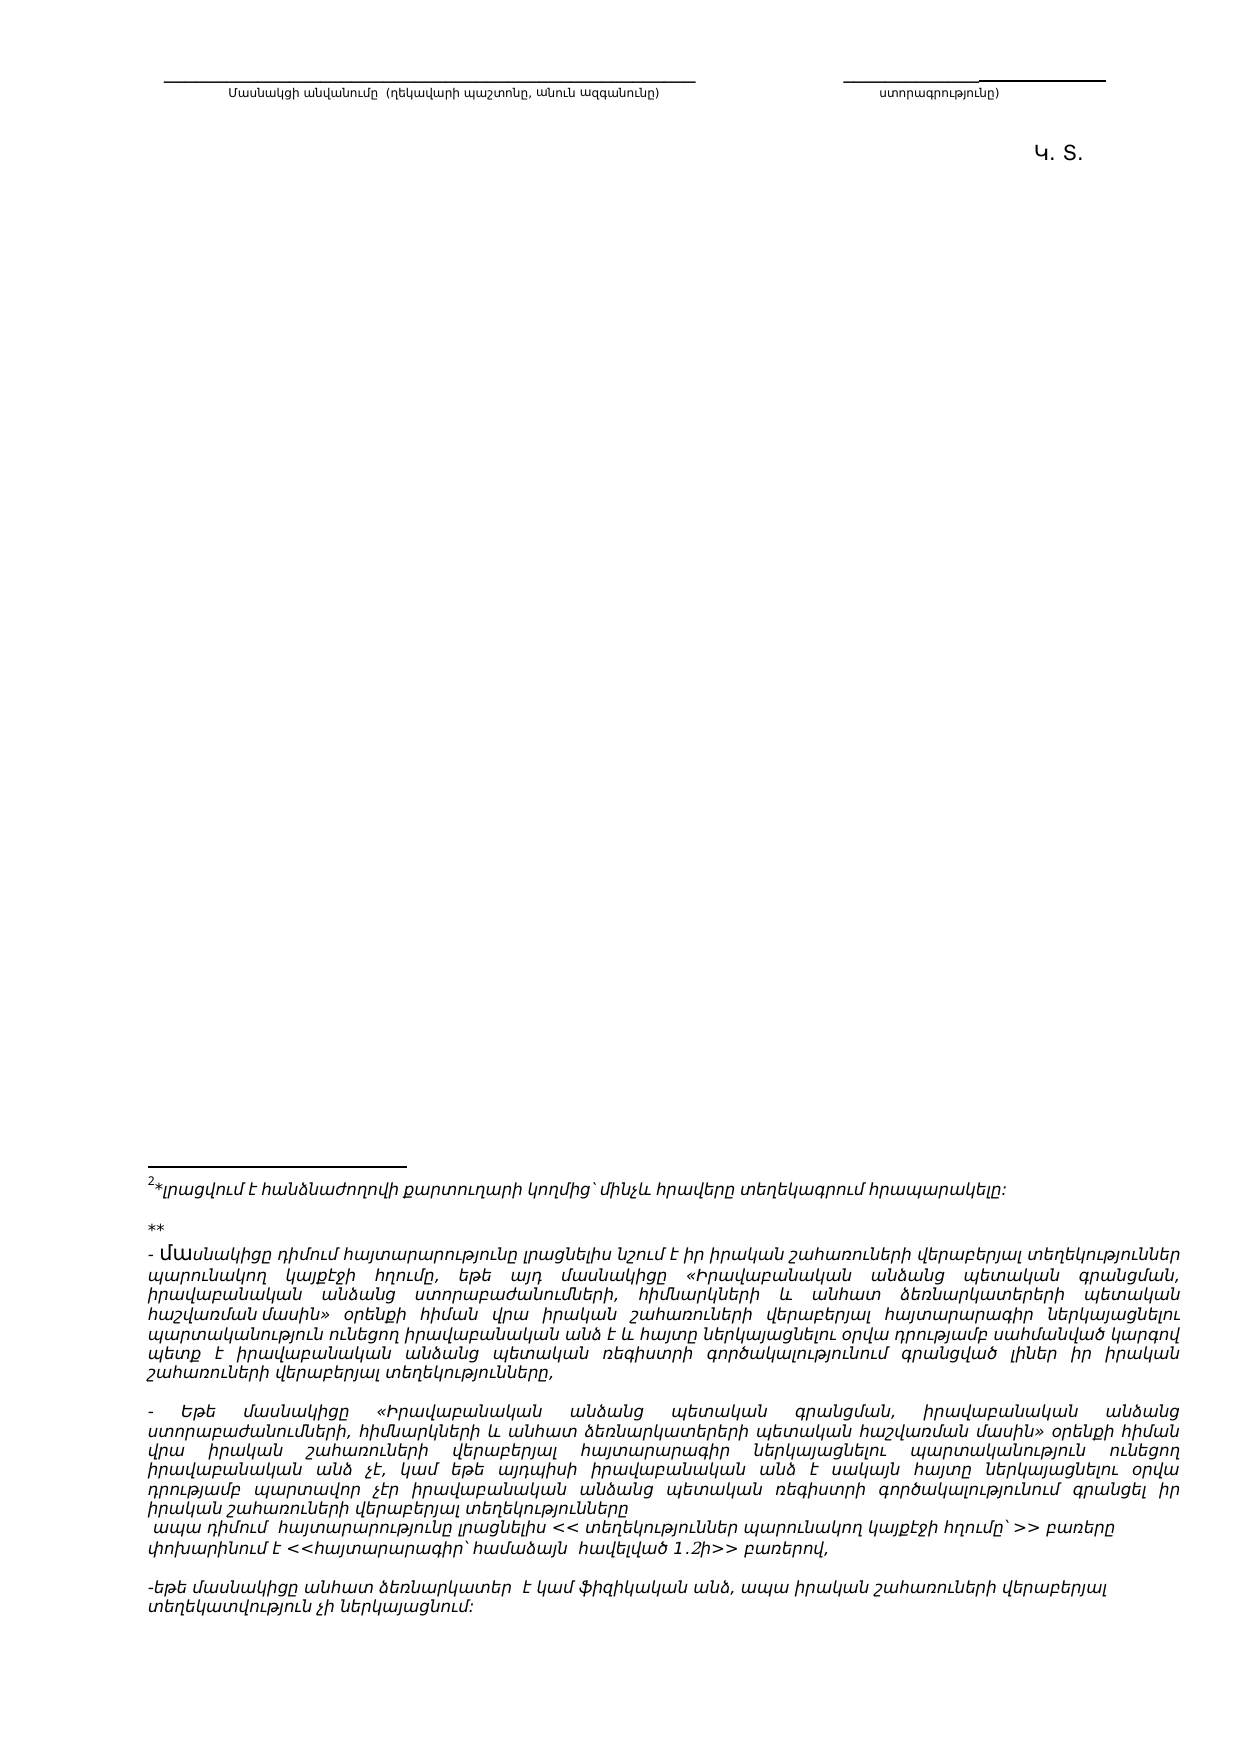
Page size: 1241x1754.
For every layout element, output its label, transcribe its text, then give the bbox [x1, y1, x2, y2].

text ___________________________________________________ _____________ Մասնակցի անվանումը (ղեկավարի պաշտոնը, անուն ազգանունը) ստորագրությունը) [148, 59, 1181, 112]
text Կ. Տ. [148, 141, 1181, 165]
